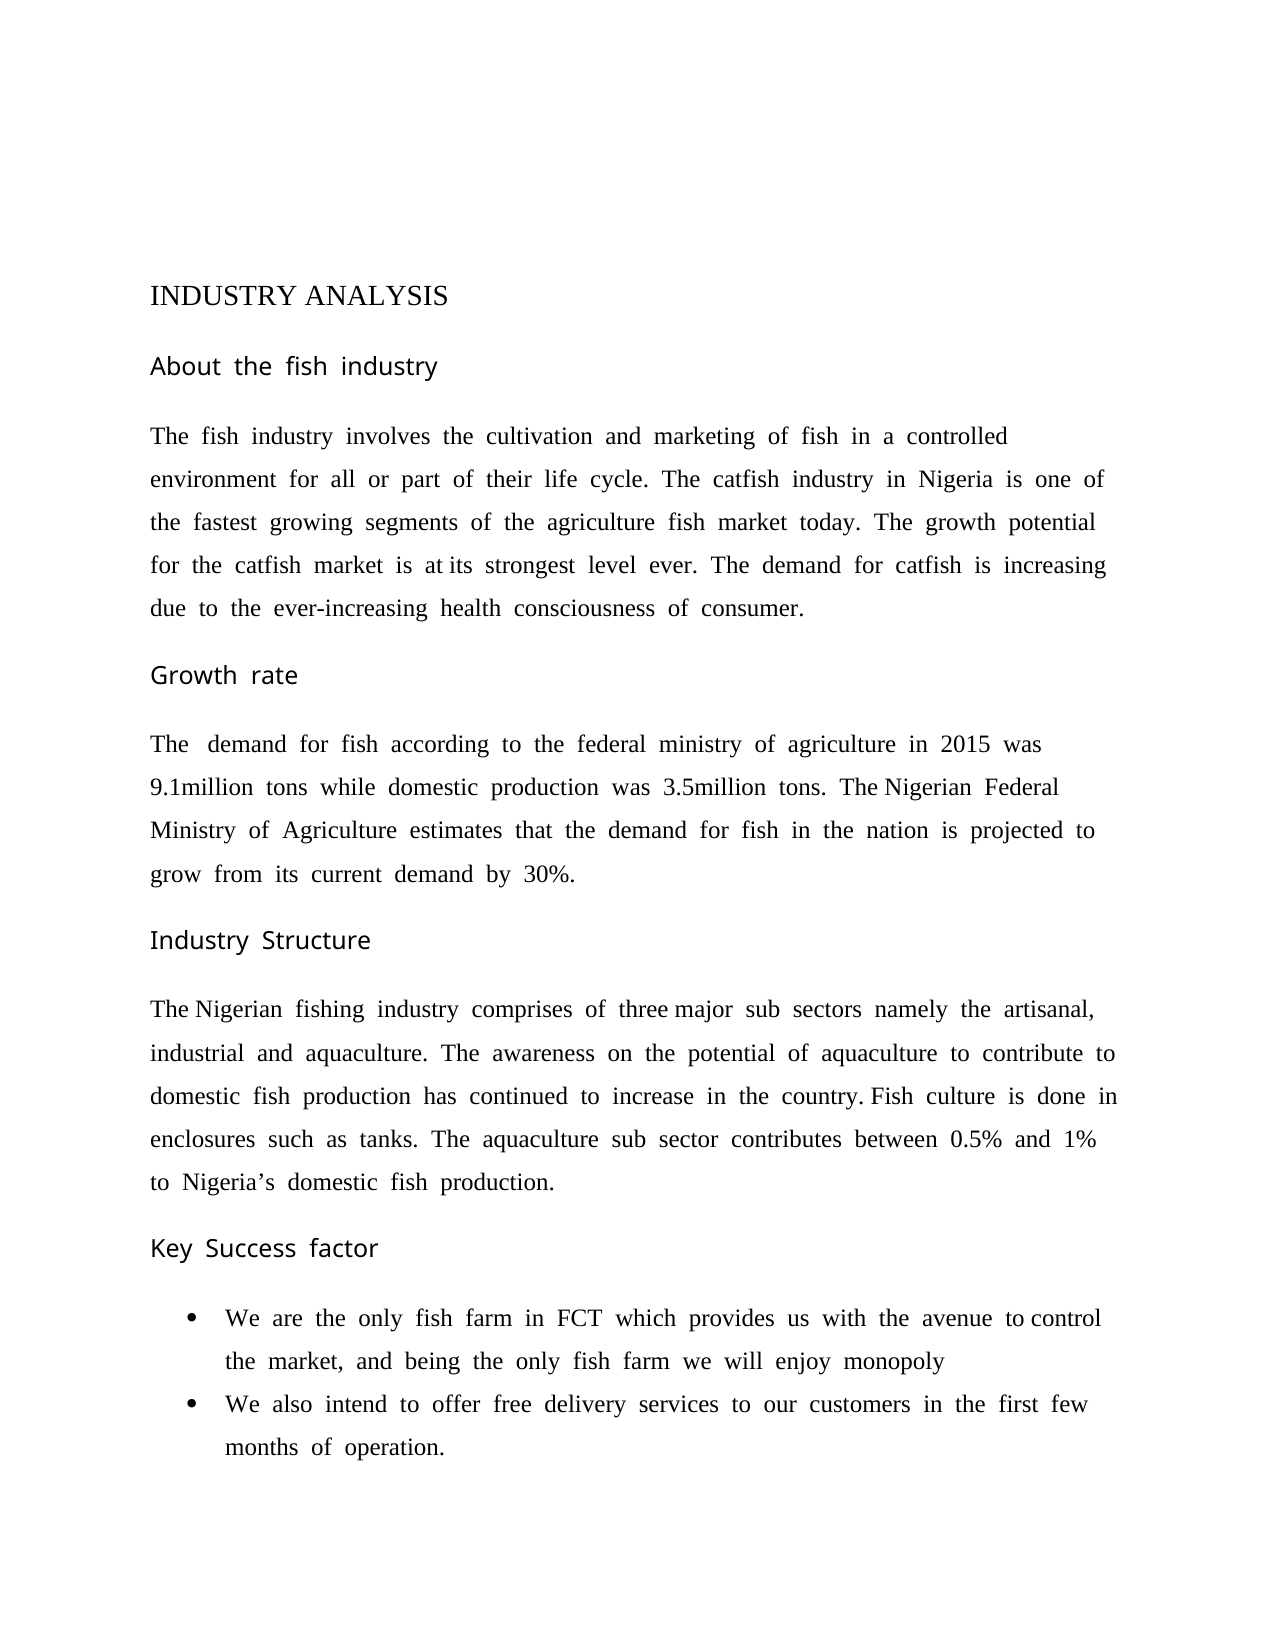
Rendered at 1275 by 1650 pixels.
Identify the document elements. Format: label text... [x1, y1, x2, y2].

text The demand for fish according to the federal ministry of agriculture in 2015 was 9.1million tons while domestic production was 3.5million tons. The Nigerian Federal Ministry of Agriculture estimates that the demand for fish in the nation is projected to grow from its current demand by 30%. [150, 729, 1125, 887]
text The fish industry involves the cultivation and marketing of fish in a controlled environment for all or part of their life cycle. The catfish industry in Nigeria is one of the fastest growing segments of the agriculture fish market today. The growth potential for the catfish market is at its strongest level ever. The demand for catfish is increasing due to the ever-increasing health consciousness of consumer. [150, 421, 1125, 622]
text The Nigerian fishing industry comprises of three major sub sectors namely the artisanal, industrial and aquaculture. The awareness on the potential of aquaculture to contribute to domestic fish production has continued to increase in the country. Fish culture is done in enclosures such as tanks. The aquaculture sub sector contributes between 0.5% and 1% to Nigeria’s domestic fish production. [150, 994, 1125, 1196]
text Key Success factor [150, 1231, 1125, 1265]
text Growth rate [150, 657, 1125, 691]
text About the fish industry [150, 349, 1125, 383]
list We also intend to offer free delivery services to our customers in the first few months of operation. [187, 1389, 1125, 1461]
list We are the only fish farm in FCT which provides us with the avenue to control the market, and being the only fish farm we will enjoy monopoly [187, 1303, 1125, 1375]
text INDUSTRY ANALYSIS [150, 278, 1125, 311]
text Industry Structure [150, 923, 1125, 957]
